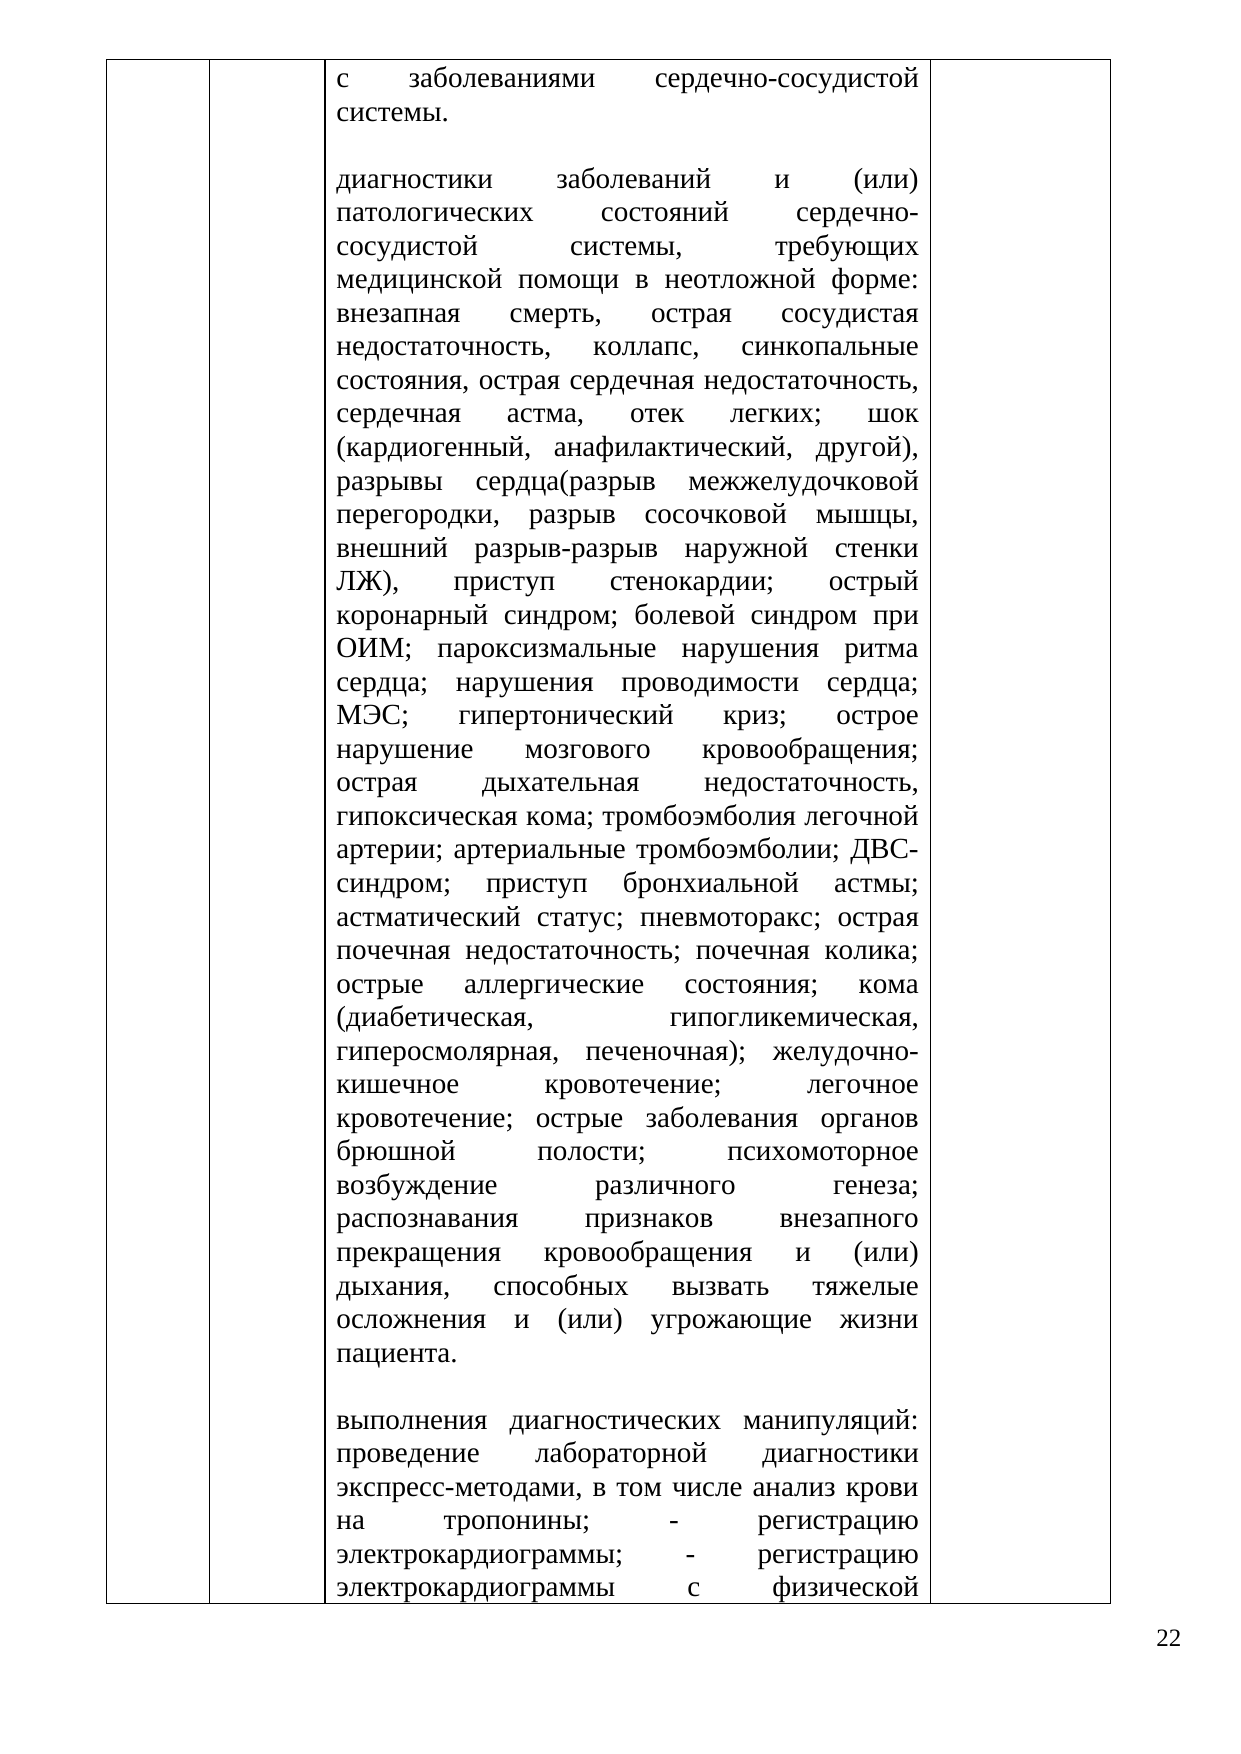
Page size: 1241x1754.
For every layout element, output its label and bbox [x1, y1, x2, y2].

table_cell [931, 60, 1110, 1603]
table_cell [326, 60, 930, 1603]
